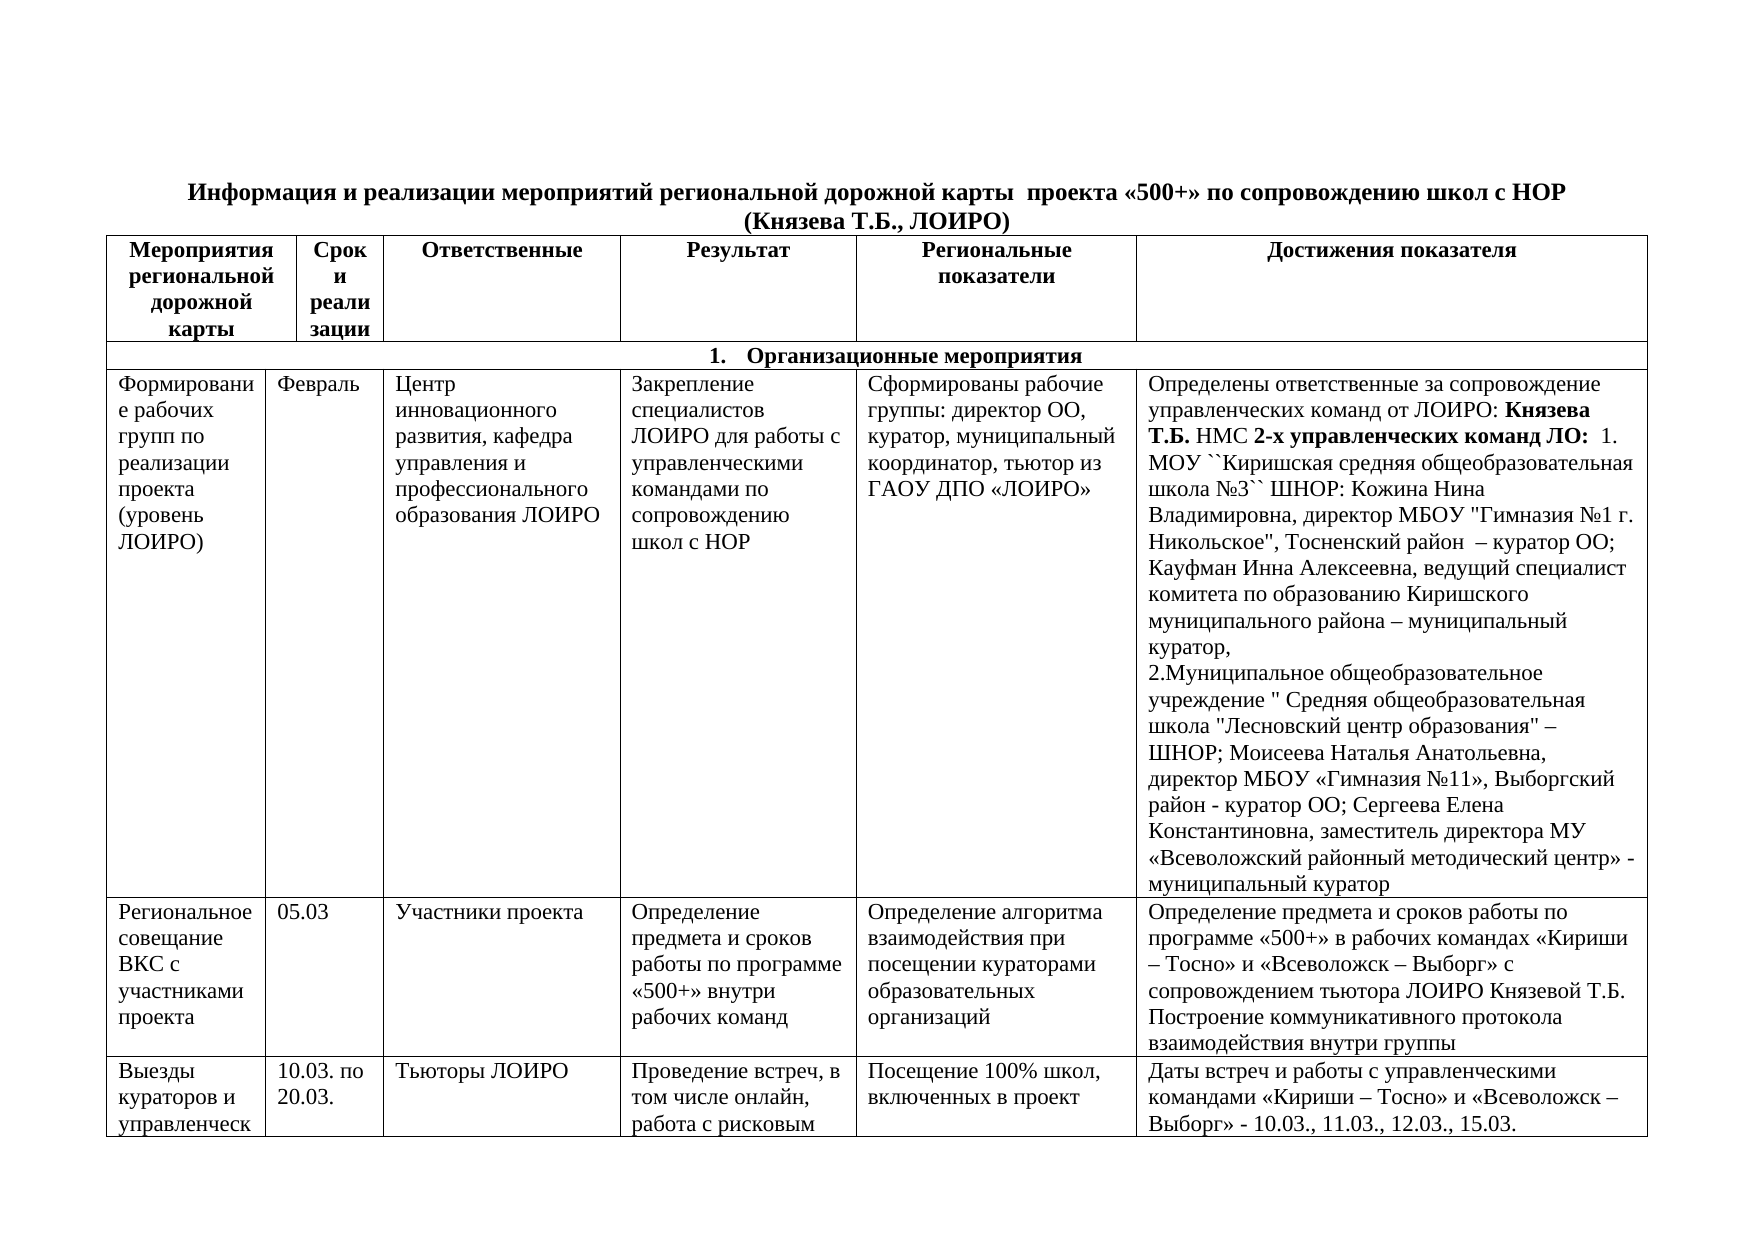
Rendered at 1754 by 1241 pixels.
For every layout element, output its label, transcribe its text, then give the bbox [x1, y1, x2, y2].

table_cell Февраль [266, 370, 383, 897]
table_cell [857, 1057, 1136, 1136]
table_cell Закрепление специалистов ЛОИРО для работы с управленческими командами по сопровождению школ с НОР [621, 370, 856, 897]
table_cell Центр инновационного развития, кафедра управления и профессионального образования ЛОИРО [384, 370, 620, 897]
table_cell Тьюторы ЛОИРО [384, 1057, 620, 1136]
table_header Результат [621, 236, 856, 341]
table_cell Определение предмета и сроков работы по программе «500+» внутри рабочих команд [621, 898, 856, 1056]
table_cell Организационные мероприятия [107, 342, 1647, 368]
table_cell Региональное совещание ВКС с участниками проекта [107, 898, 265, 1056]
table_cell 10.03. по 20.03. [266, 1057, 383, 1136]
table_header Мероприятия региональной дорожной карты [107, 236, 296, 341]
text Информация и реализации мероприятий региональной дорожной карты проекта «500+» по сопровождению школ с НОР [118, 177, 1636, 206]
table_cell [1137, 1057, 1647, 1136]
table_cell Определены ответственные за сопровождение управленческих команд от ЛОИРО: Князева Т.Б. НМС 2-х управленческих команд ЛО: 1. МОУ ``Киришская средняя общеобразовательная школа №3`` ШНОР: Кожина Нина Владимировна, директор МБОУ "Гимназия №1 г. Никольское", Тосненский район – куратор ОО; Кауфман Инна Алексеевна, ведущий специалист комитета по образованию Киришского муниципального района – муниципальный куратор, 2.Муниципальное общеобразовательное учреждение " Средняя общеобразовательная школа "Лесновский центр образования" – ШНОР; Моисеева Наталья Анатольевна, директор МБОУ «Гимназия №11», Выборгский район - куратор ОО; Сергеева Елена Константиновна, заместитель директора МУ «Всеволожский районный методический центр» - муниципальный куратор [1137, 370, 1647, 897]
text (Князева Т.Б., ЛОИРО) [118, 206, 1636, 235]
table_cell 05.03 [266, 898, 383, 1056]
table_header Сроки реализации [297, 236, 383, 341]
table_cell Участники проекта [384, 898, 620, 1056]
table_header Ответственные [384, 236, 620, 341]
table_header Достижения показателя [1137, 236, 1647, 341]
table_cell Формирование рабочих групп по реализации проекта (уровень ЛОИРО) [107, 370, 265, 897]
table_cell Определение предмета и сроков работы по программе «500+» в рабочих командах «Кириши – Тосно» и «Всеволожск – Выборг» с сопровождением тьютора ЛОИРО Князевой Т.Б. Построение коммуникативного протокола взаимодействия внутри группы [1137, 898, 1647, 1056]
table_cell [621, 1057, 856, 1136]
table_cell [107, 1057, 265, 1136]
table_cell Сформированы рабочие группы: директор ОО, куратор, муниципальный координатор, тьютор из ГАОУ ДПО «ЛОИРО» [857, 370, 1136, 897]
table_header Региональные показатели [857, 236, 1136, 341]
table_cell Определение алгоритма взаимодействия при посещении кураторами образовательных организаций [857, 898, 1136, 1056]
